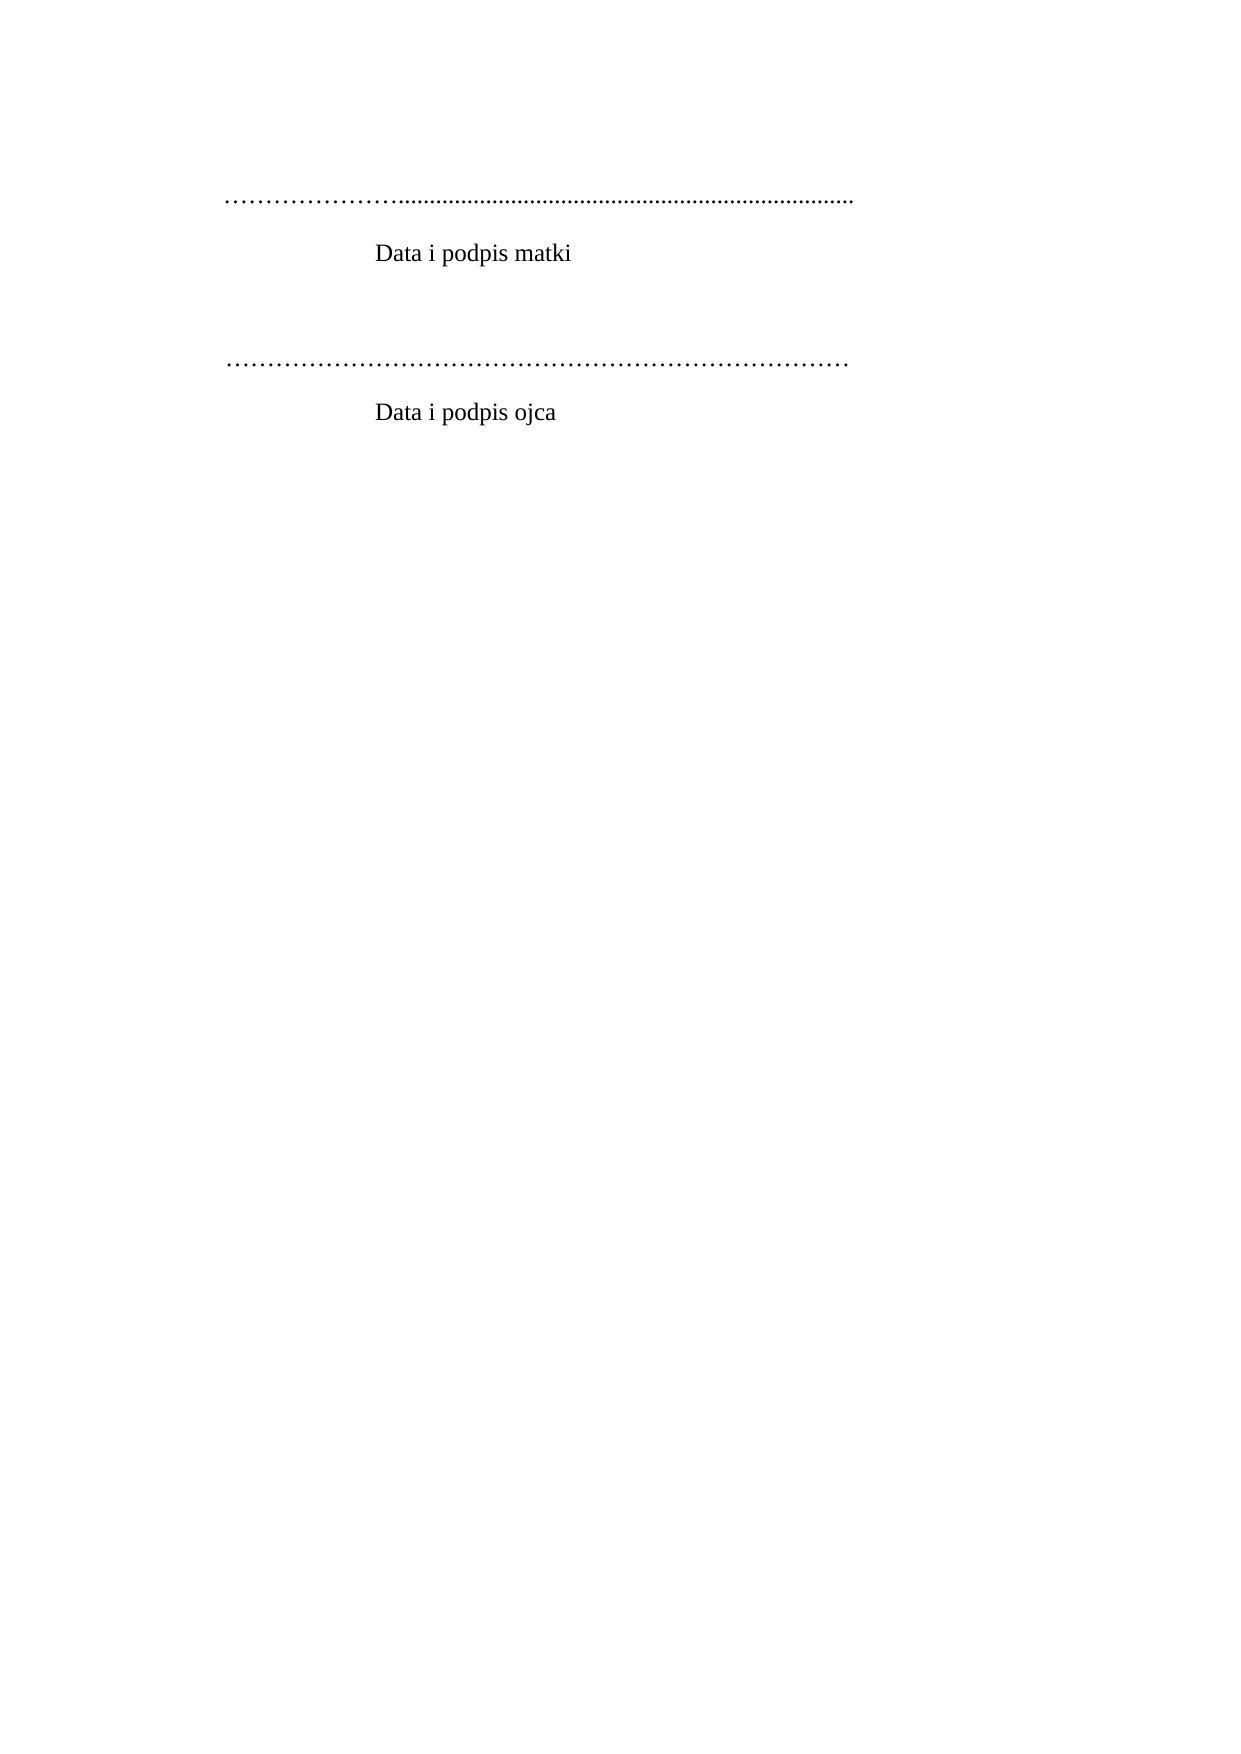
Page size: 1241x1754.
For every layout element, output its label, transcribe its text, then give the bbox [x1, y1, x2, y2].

text ………………………………………………………………… [150, 343, 1090, 372]
text Data i podpis ojca [150, 397, 1090, 426]
text Data i podpis matki [150, 238, 1090, 267]
text …………………......................................................................... [198, 180, 1090, 209]
